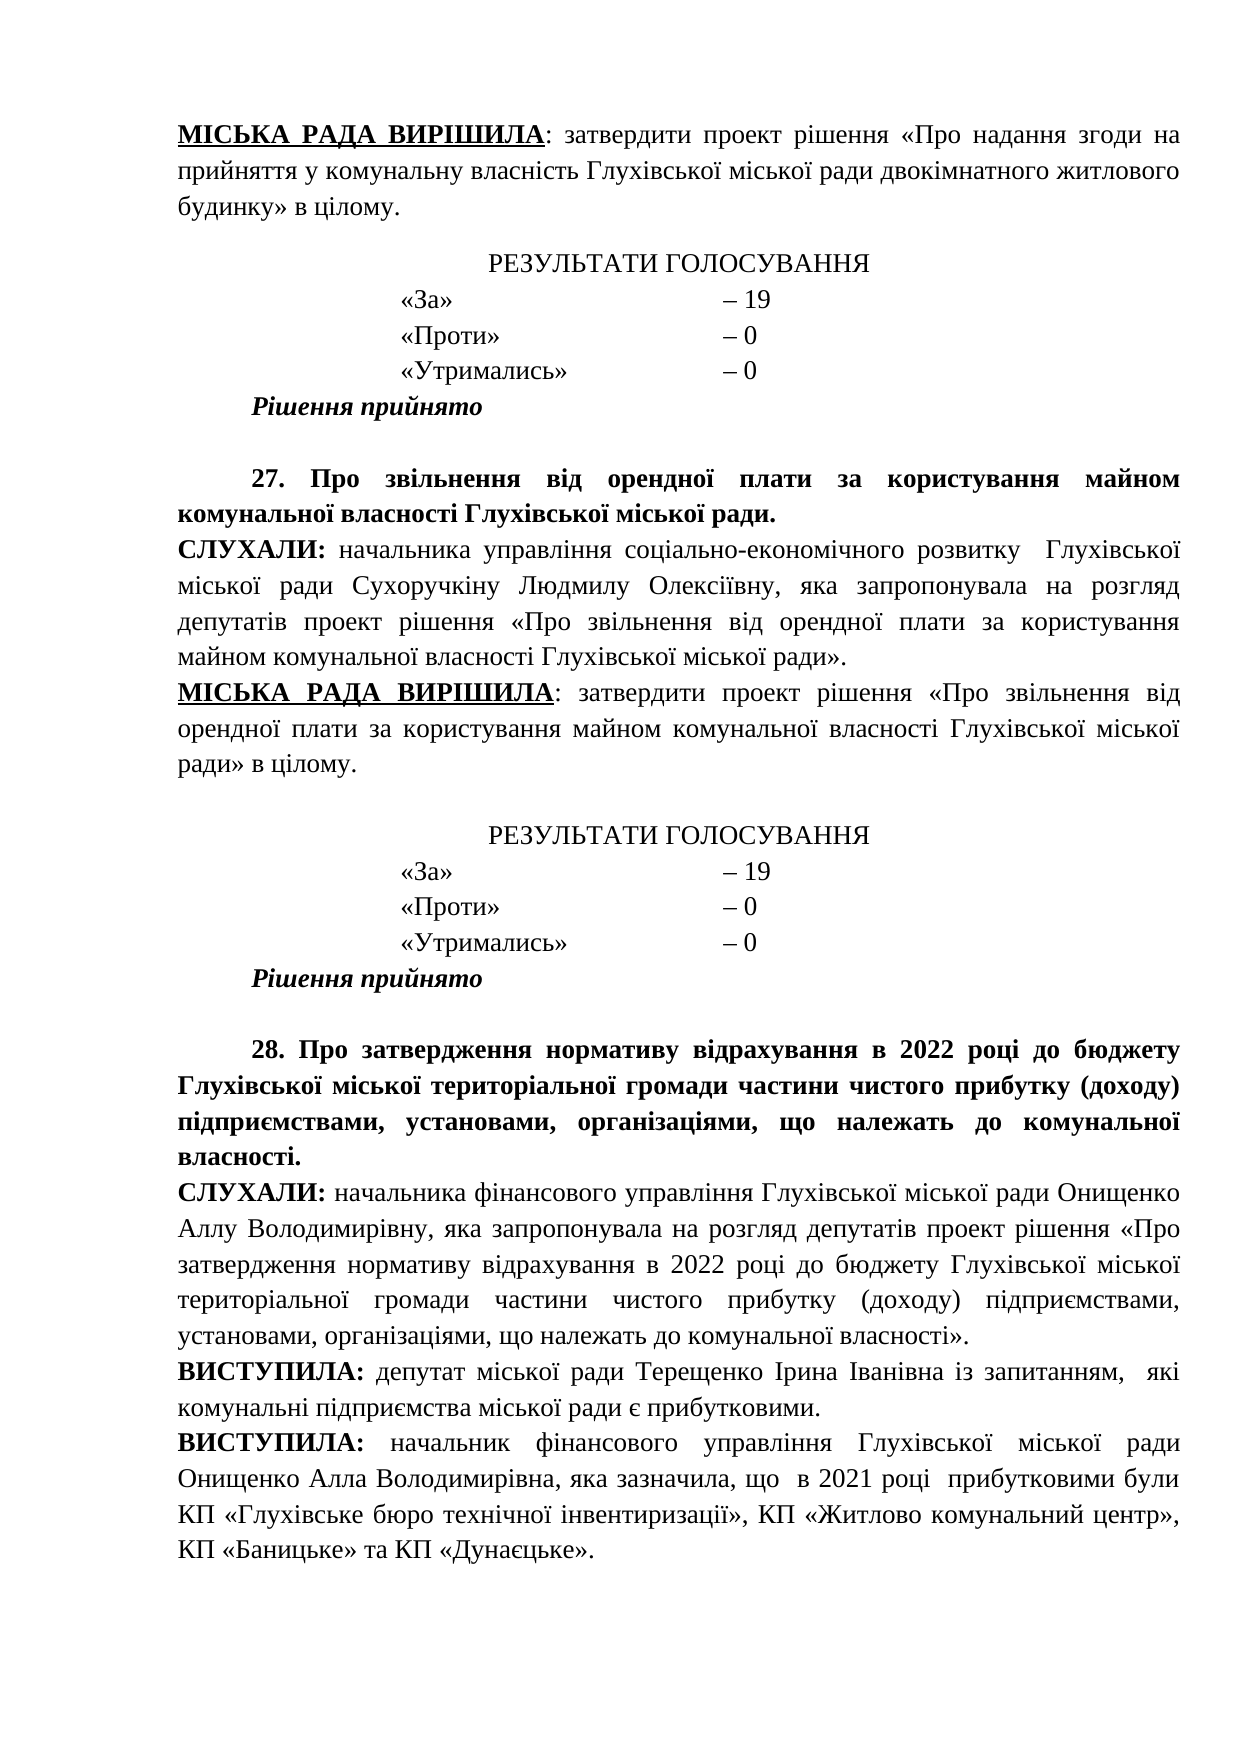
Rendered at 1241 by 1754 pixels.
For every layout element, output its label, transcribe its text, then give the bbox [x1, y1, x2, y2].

text ВИСТУПИЛА: депутат міської ради Терещенко Ірина Іванівна із запитанням, які комунальні підприємства міської ради є прибутковими. [177, 1355, 1181, 1422]
text Рішення прийнято [177, 390, 1181, 421]
text «Проти» – 0 [177, 319, 1181, 350]
text МІСЬКА РАДА ВИРІШИЛА: затвердити проект рішення «Про звільнення від орендної плати за користування майном комунальної власності Глухівської міської ради» в цілому. [177, 676, 1181, 779]
text 28. Про затвердження нормативу відрахування в 2022 році до бюджету Глухівської міської територіальної громади частини чистого прибутку (доходу) підприємствами, установами, організаціями, що належать до комунальної власності. [177, 1033, 1181, 1172]
text СЛУХАЛИ: начальника управління соціально-економічного розвитку Глухівської міської ради Сухоручкіну Людмилу Олексіївну, яка запропонувала на розгляд депутатів проект рішення «Про звільнення від орендної плати за користування майном комунальної власності Глухівської міської ради». [177, 533, 1181, 671]
text «Утримались» – 0 [177, 926, 1181, 957]
text РЕЗУЛЬТАТИ ГОЛОСУВАННЯ [177, 819, 1181, 850]
text «За» – 19 [177, 855, 1181, 886]
text 27. Про звільнення від орендної плати за користування майном комунальної власності Глухівської міської ради. [177, 462, 1181, 528]
text МІСЬКА РАДА ВИРІШИЛА: затвердити проект рішення «Про надання згоди на прийняття у комунальну власність Глухівської міської ради двокімнатного житлового будинку» в цілому. [177, 118, 1181, 221]
text Рішення прийнято [177, 962, 1181, 993]
text ВИСТУПИЛА: начальник фінансового управління Глухівської міської ради Онищенко Алла Володимирівна, яка зазначила, що в 2021 році прибутковими були КП «Глухівське бюро технічної інвентиризації», КП «Житлово комунальний центр», КП «Баницьке» та КП «Дунаєцьке». [177, 1426, 1181, 1565]
text «Утримались» – 0 [177, 354, 1181, 386]
text РЕЗУЛЬТАТИ ГОЛОСУВАННЯ [177, 247, 1181, 278]
text «За» – 19 [177, 283, 1181, 314]
text «Проти» – 0 [177, 890, 1181, 922]
text СЛУХАЛИ: начальника фінансового управління Глухівської міської ради Онищенко Аллу Володимирівну, яка запропонувала на розгляд депутатів проект рішення «Про затвердження нормативу відрахування в 2022 році до бюджету Глухівської міської територіальної громади частини чистого прибутку (доходу) підприємствами, установами, організаціями, що належать до комунальної власності». [177, 1176, 1181, 1350]
